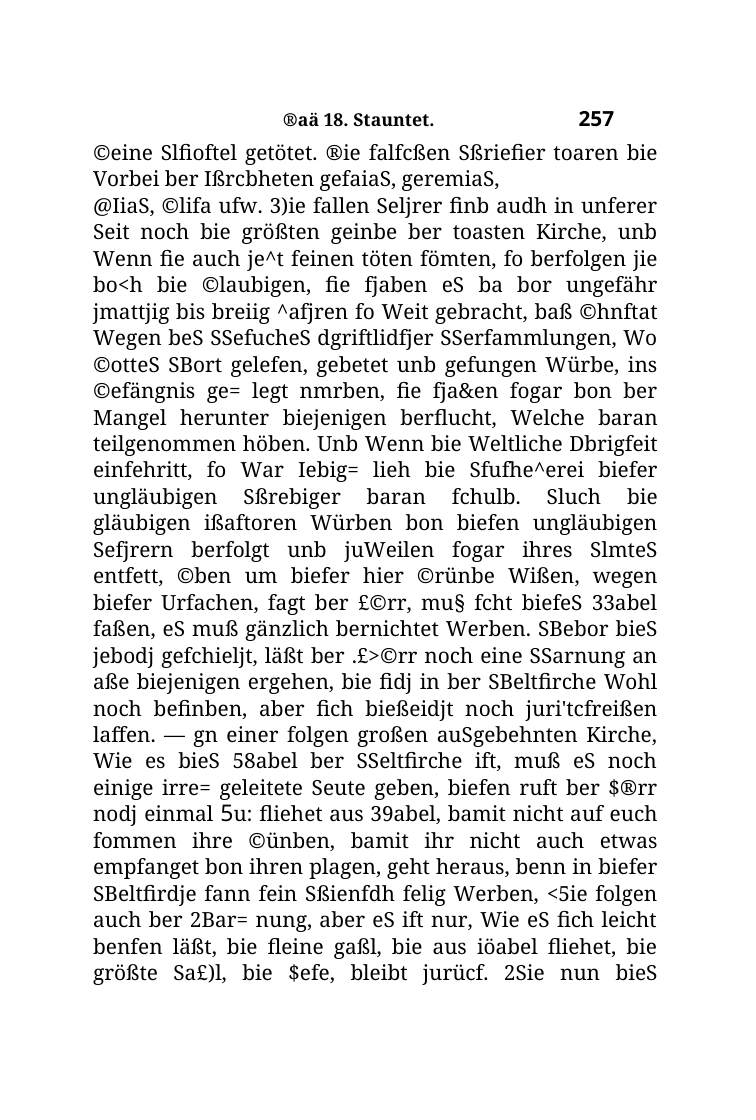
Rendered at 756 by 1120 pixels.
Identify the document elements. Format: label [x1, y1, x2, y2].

text [93, 192, 658, 986]
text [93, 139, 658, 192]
